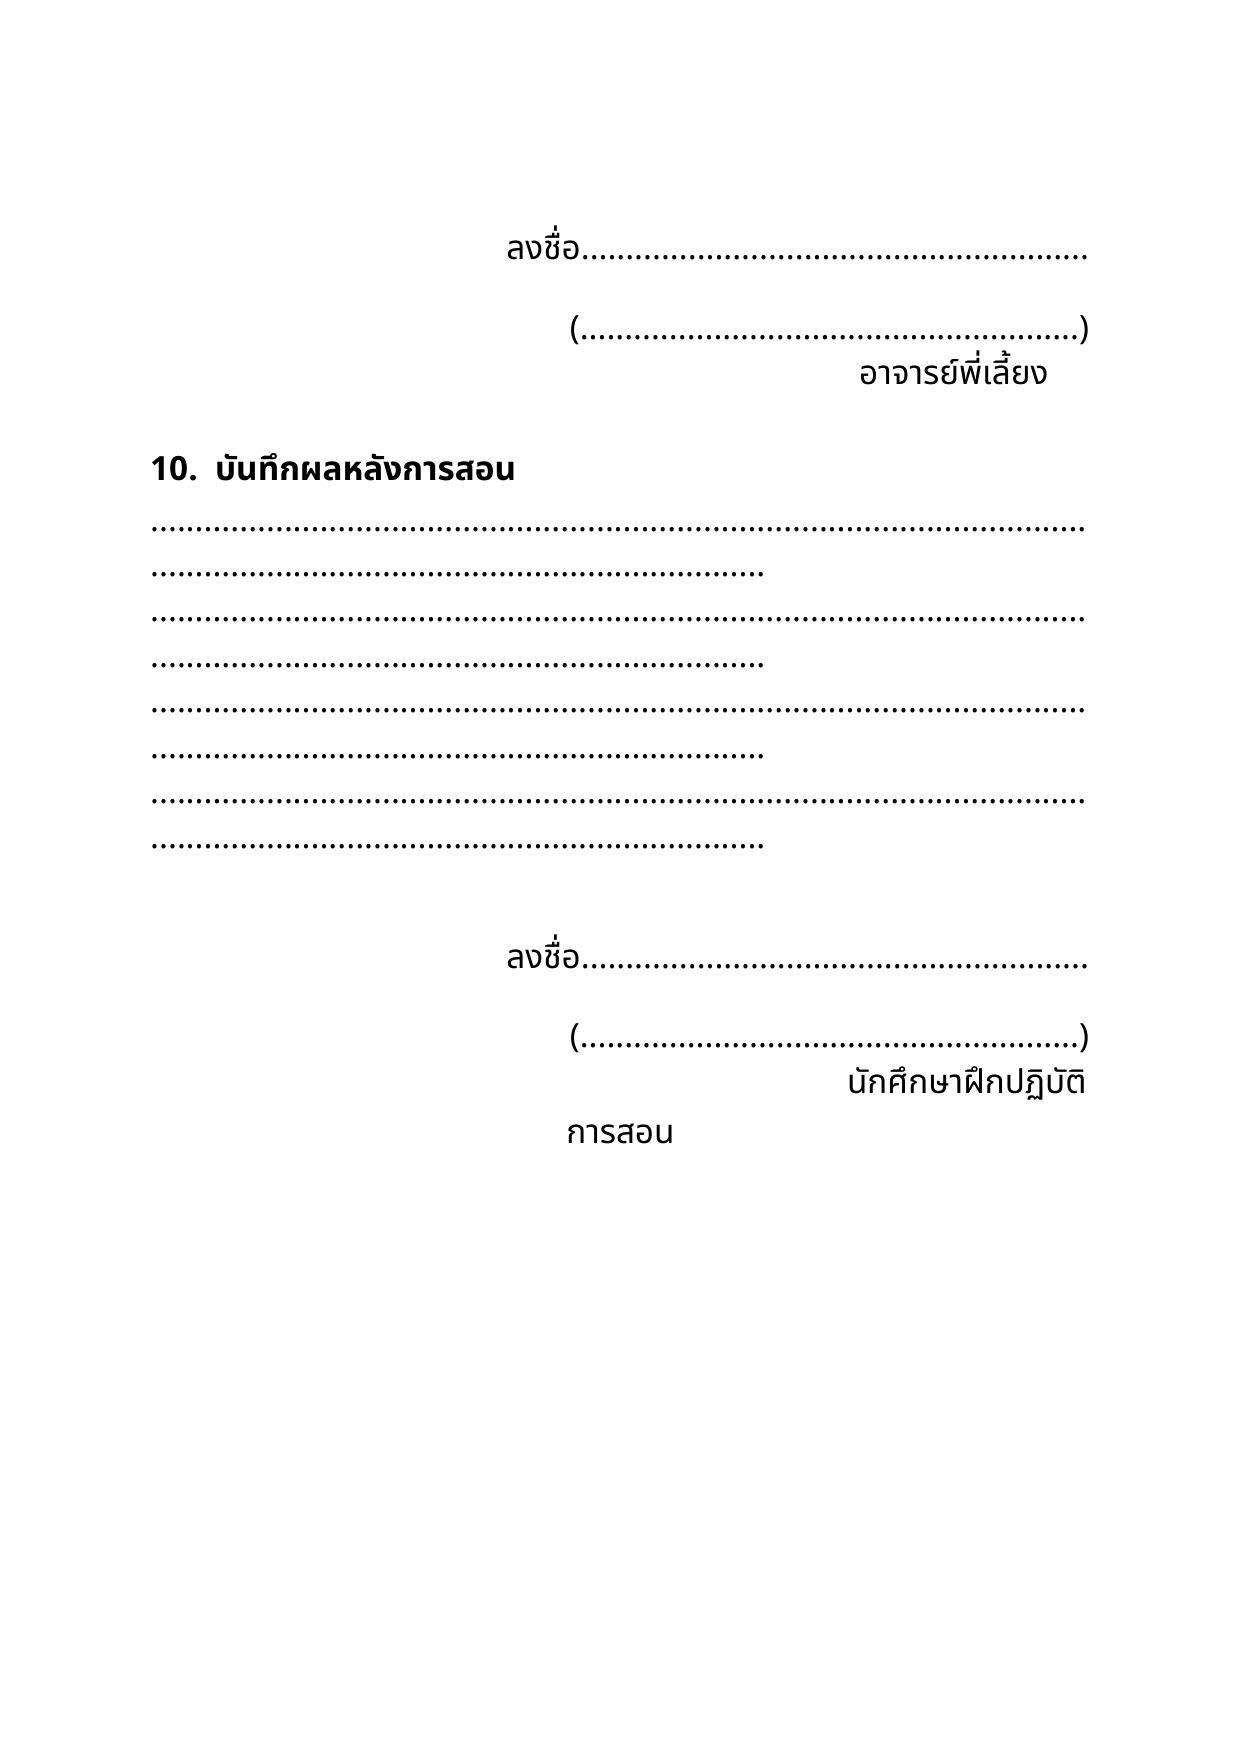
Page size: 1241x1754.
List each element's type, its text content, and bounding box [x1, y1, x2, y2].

text 10. บันทึกผลหลังการสอน [150, 445, 1090, 495]
text อาจารย์พี่เลี้ยง [150, 349, 1090, 399]
text ลงชื่อ......................................................... [150, 904, 1090, 983]
text (........................................................) [150, 275, 1090, 349]
text (........................................................) [150, 983, 1090, 1058]
text ลงชื่อ......................................................... [150, 195, 1090, 275]
text นักศึกษาฝึกปฏิบัติการสอน [150, 1058, 1090, 1158]
